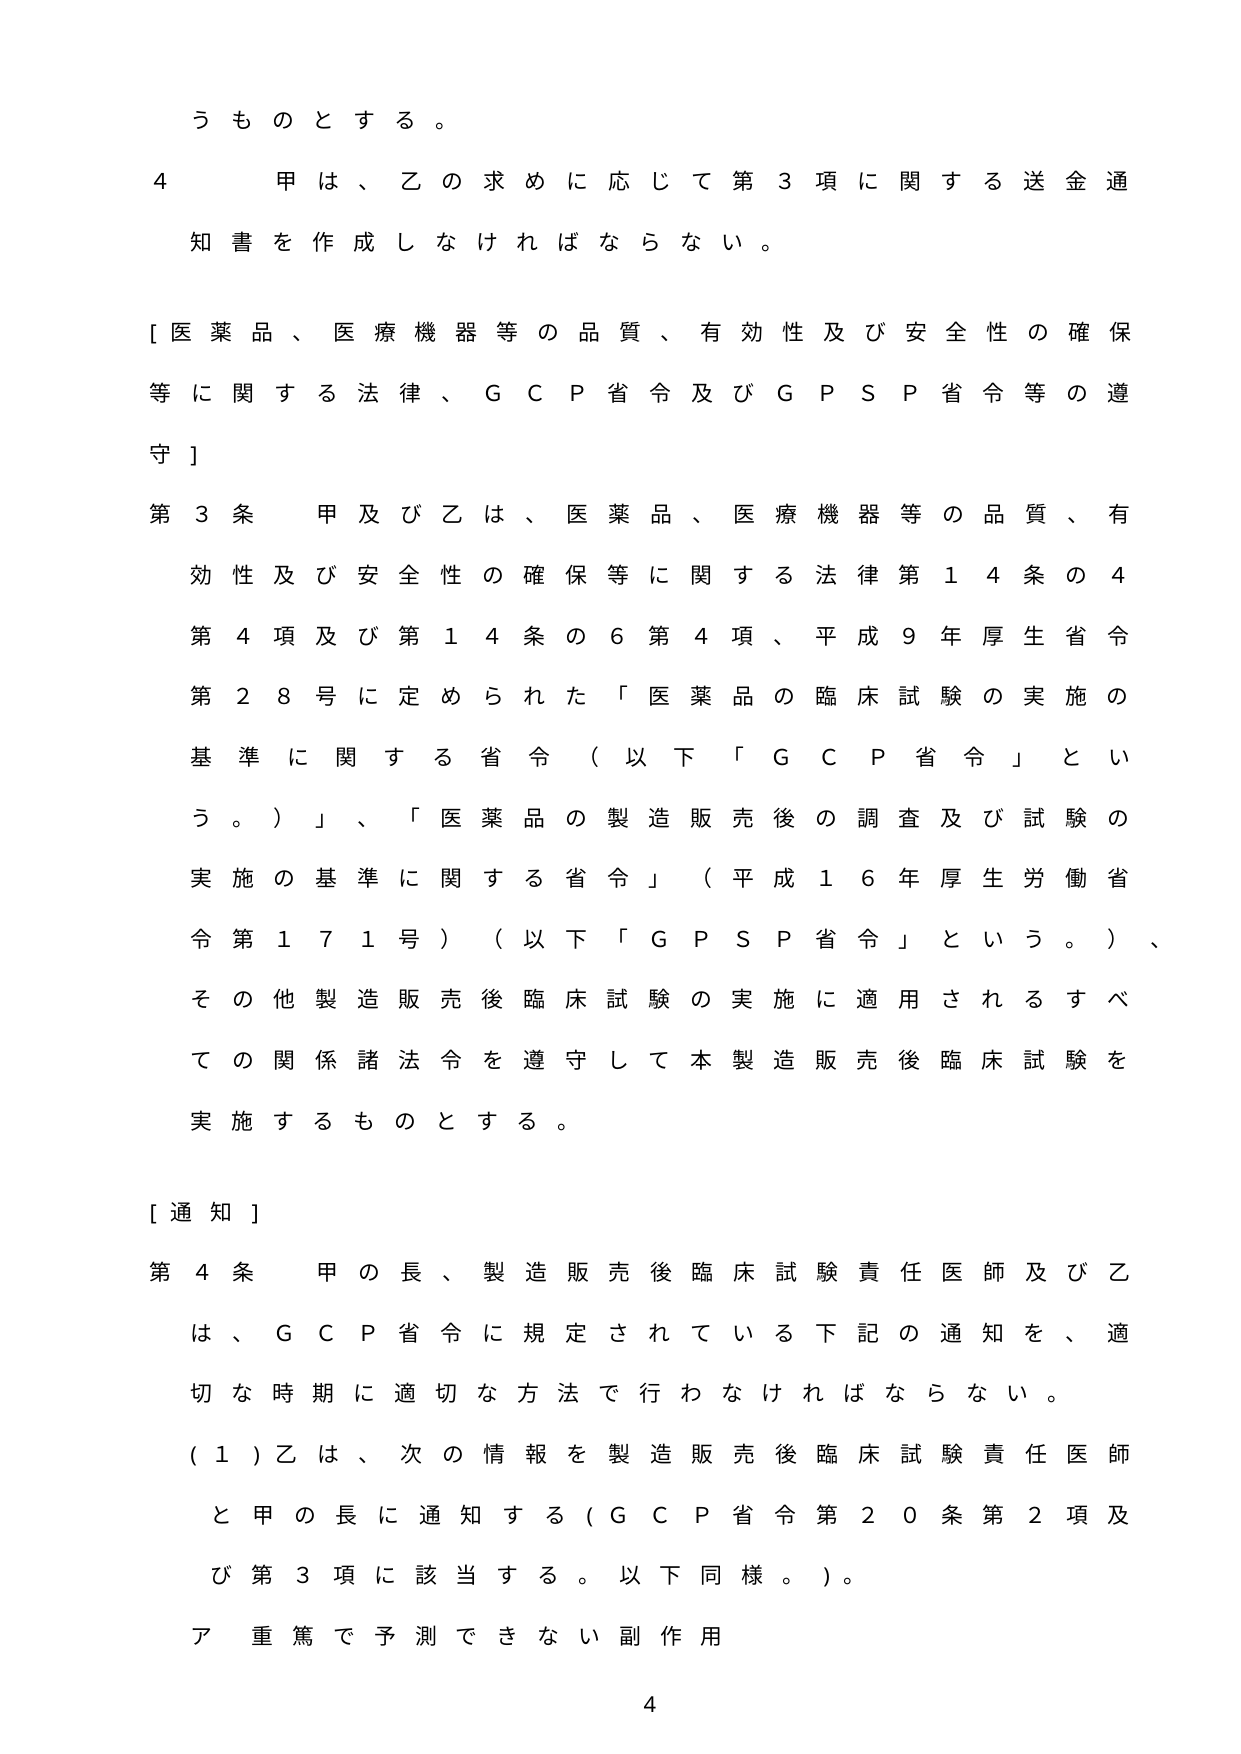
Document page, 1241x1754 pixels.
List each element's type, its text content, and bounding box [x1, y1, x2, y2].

text [通知] [149, 1180, 1150, 1241]
text 第３条 甲及び乙は、医薬品、医療機器等の品質、有効性及び安全性の確保等に関する法律第１４条の４第４項及び第１４条の６第４項、平成９年厚生省令第２８号に定められた「医薬品の臨床試験の実施の基準に関する省令（以下「ＧＣＰ省令」という。）」、「医薬品の製造販売後の調査及び試験の実施の基準に関する省令」（平成１６年厚生労働省令第１７１号）（以下「ＧＰＳＰ省令」という。）、その他製造販売後臨床試験の実施に適用されるすべての関係諸法令を遵守して本製造販売後臨床試験を実施するものとする。 [149, 483, 1150, 1150]
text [149, 89, 1150, 149]
text 第４条 甲の長、製造販売後臨床試験責任医師及び乙は、ＧＣＰ省令に規定されている下記の通知を、適切な時期に適切な方法で行わなければならない。 [149, 1241, 1150, 1423]
text (１) 乙は、次の情報を製造販売後臨床試験責任医師と甲の長に通知する(ＧＣＰ省令第２０条第２項及び第３項に該当する。以下同様。)。 [170, 1423, 1150, 1604]
text ア 重篤で予測できない副作用 [149, 1604, 1150, 1665]
text ４ 甲は、乙の求めに応じて第３項に関する送金通知書を作成しなければならない。 [149, 149, 1150, 271]
text [医薬品、医療機器等の品質、有効性及び安全性の確保等に関する法律、ＧＣＰ省令及びＧＰＳＰ省令等の遵守] [149, 301, 1150, 483]
